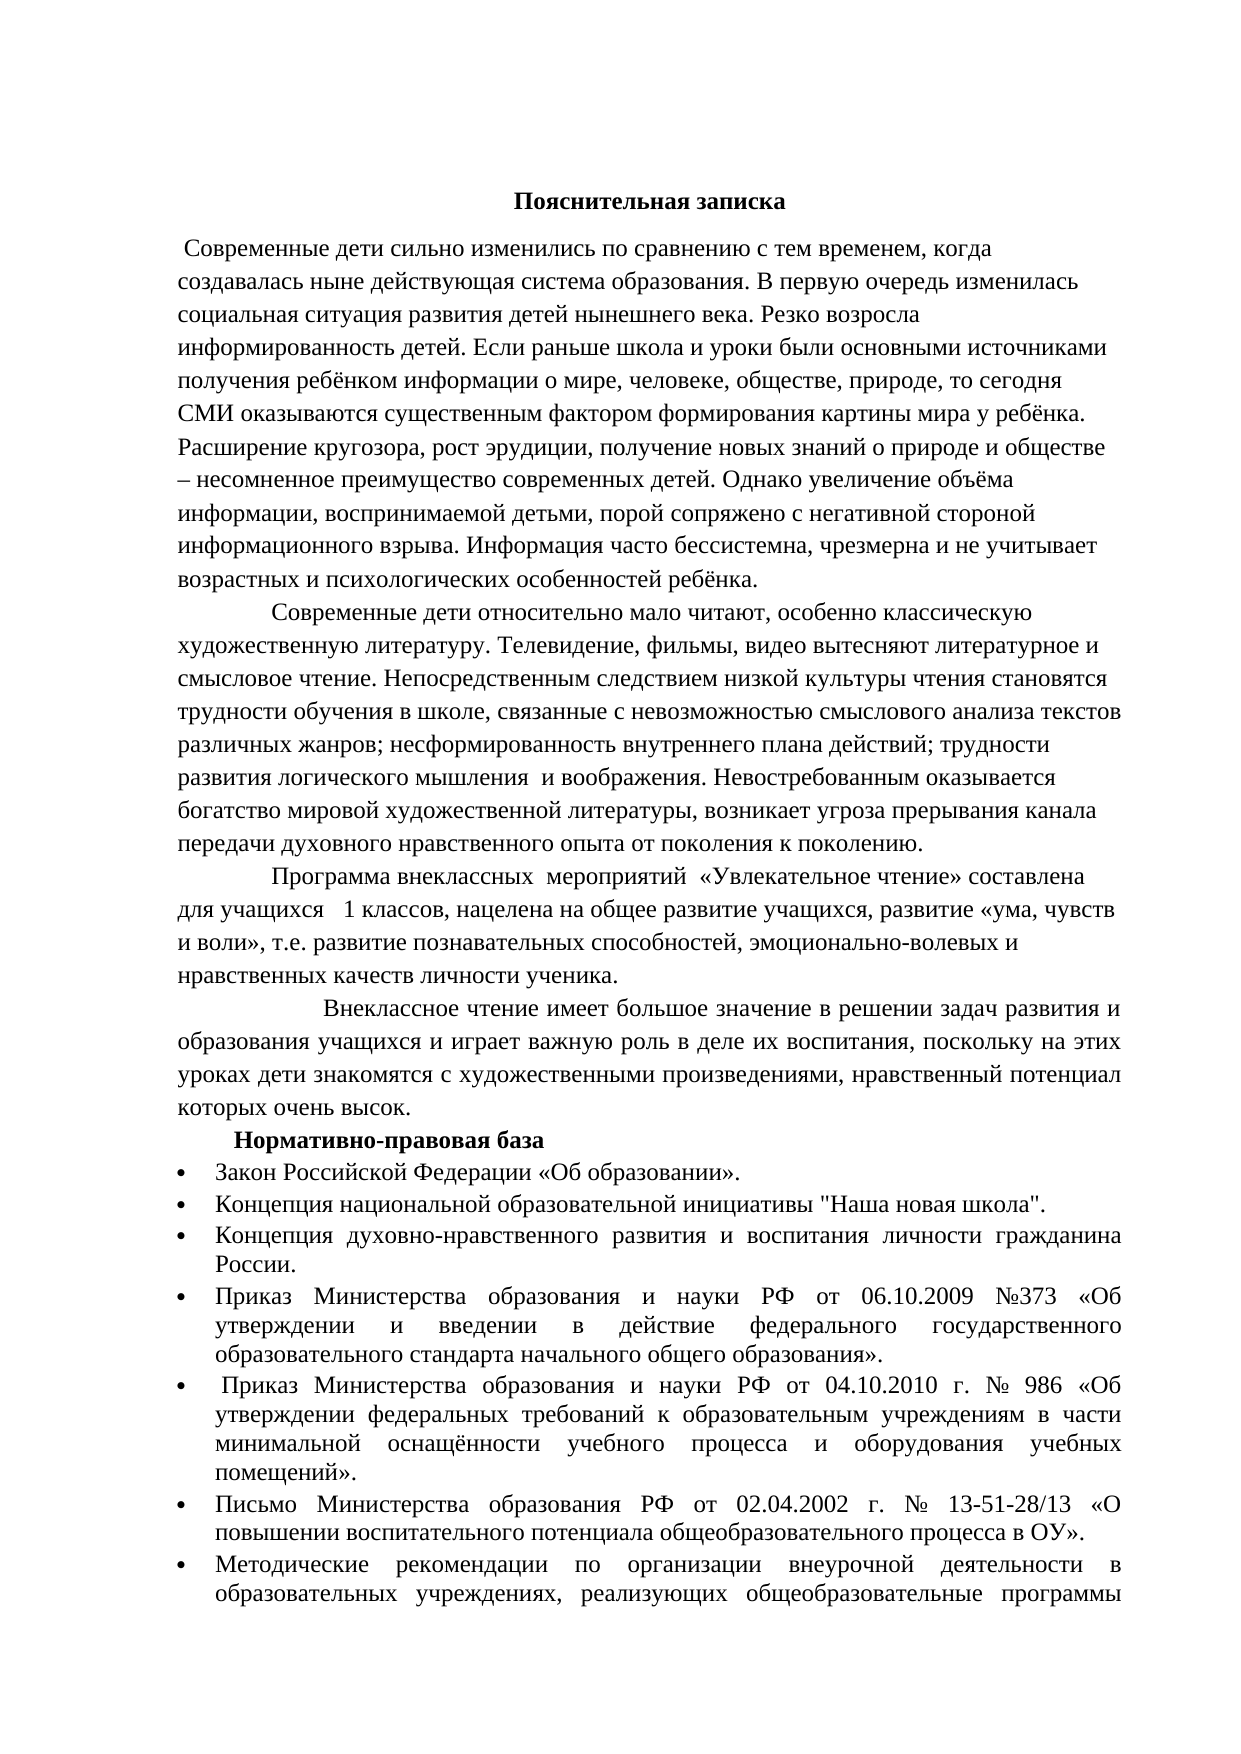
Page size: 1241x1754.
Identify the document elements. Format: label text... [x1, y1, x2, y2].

text Современные дети сильно изменились по сравнению с тем временем, когда создавалась ныне действующая система образования. В первую очередь изменилась социальная ситуация развития детей нынешнего века. Резко возросла информированность детей. Если раньше школа и уроки были основными источниками получения ребёнком информации о мире, человеке, обществе, природе, то сегодня СМИ оказываются существенным фактором формирования картины мира у ребёнка. Расширение кругозора, рост эрудиции, получение новых знаний о природе и обществе – несомненное преимущество современных детей. Однако увеличение объёма информации, воспринимаемой детьми, порой сопряжено с негативной стороной информационного взрыва. Информация часто бессистемна, чрезмерна и не учитывает возрастных и психологических особенностей ребёнка. [177, 233, 1122, 592]
text Внеклассное чтение имеет большое значение в решении задач развития и образования учащихся и играет важную роль в деле их воспитания, поскольку на этих уроках дети знакомятся с художественными произведениями, нравственный потенциал которых очень высок. [177, 993, 1122, 1121]
list Приказ Министерства образования и науки РФ от 06.10.2009 №373 «Об утверждении и введении в действие федерального государственного образовательного стандарта начального общего образования». [177, 1281, 1122, 1367]
list Закон Российской Федерации «Об образовании». [177, 1157, 1122, 1186]
text Пояснительная записка [177, 186, 1122, 215]
text Современные дети относительно мало читают, особенно классическую художественную литературу. Телевидение, фильмы, видео вытесняют литературное и смысловое чтение. Непосредственным следствием низкой культуры чтения становятся трудности обучения в школе, связанные с невозможностью смыслового анализа текстов различных жанров; несформированность внутреннего плана действий; трудности развития логического мышления и воображения. Невостребованным оказывается богатство мировой художественной литературы, возникает угроза прерывания канала передачи духовного нравственного опыта от поколения к поколению. [177, 597, 1122, 857]
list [177, 1549, 1122, 1607]
list Письмо Министерства образования РФ от 02.04.2002 г. № 13-51-28/13 «О повышении воспитательного потенциала общеобразовательного процесса в ОУ». [177, 1489, 1122, 1546]
list Приказ Министерства образования и науки РФ от 04.10.2010 г. № 986 «Об утверждении федеральных требований к образовательным учреждениям в части минимальной оснащённости учебного процесса и оборудования учебных помещений». [177, 1371, 1122, 1486]
list Концепция национальной образовательной инициативы "Наша новая школа". [177, 1189, 1122, 1217]
list Концепция духовно-нравственного развития и воспитания личности гражданина России. [177, 1221, 1122, 1278]
text Нормативно-правовая база [177, 1125, 1122, 1154]
text Программа внеклассных мероприятий «Увлекательное чтение» составлена для учащихся 1 классов, нацелена на общее развитие учащихся, развитие «ума, чувств и воли», т.е. развитие познавательных способностей, эмоционально-волевых и нравственных качеств личности ученика. [177, 861, 1122, 989]
